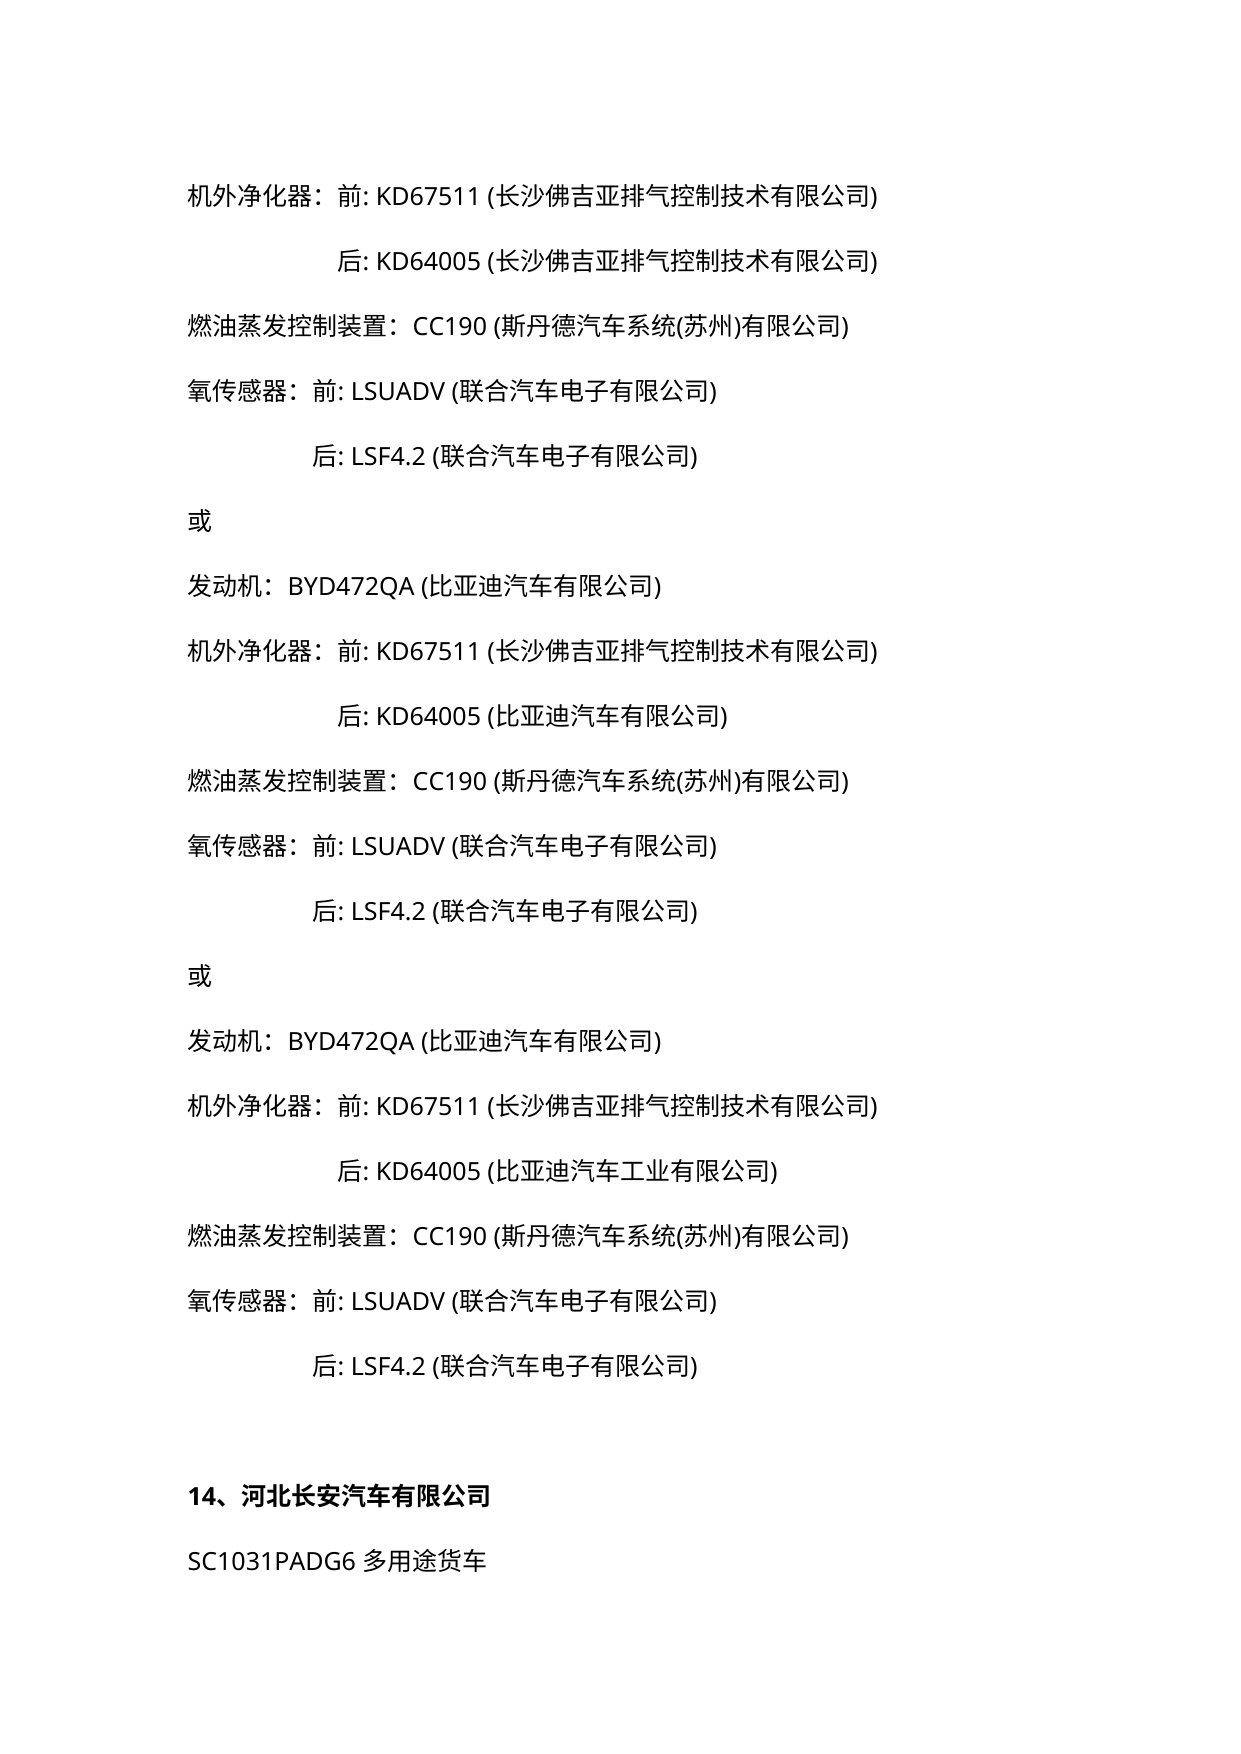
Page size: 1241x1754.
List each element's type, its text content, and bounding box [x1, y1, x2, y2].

text 后: KD64005 (比亚迪汽车工业有限公司) [187, 1137, 1053, 1202]
text 后: LSF4.2 (联合汽车电子有限公司) [187, 422, 1053, 487]
text 发动机：BYD472QA (比亚迪汽车有限公司) [187, 552, 1053, 617]
text 机外净化器：前: KD67511 (长沙佛吉亚排气控制技术有限公司) [187, 617, 1053, 682]
text 机外净化器：前: KD67511 (长沙佛吉亚排气控制技术有限公司) [187, 1072, 1053, 1137]
text 燃油蒸发控制装置：CC190 (斯丹德汽车系统(苏州)有限公司) [187, 292, 1053, 357]
text 氧传感器：前: LSUADV (联合汽车电子有限公司) [187, 812, 1053, 877]
text 燃油蒸发控制装置：CC190 (斯丹德汽车系统(苏州)有限公司) [187, 1202, 1053, 1267]
text 后: KD64005 (长沙佛吉亚排气控制技术有限公司) [187, 227, 1053, 292]
text 或 [187, 487, 1053, 552]
text 后: LSF4.2 (联合汽车电子有限公司) [187, 1332, 1053, 1397]
text 机外净化器：前: KD67511 (长沙佛吉亚排气控制技术有限公司) [187, 162, 1053, 227]
text SC1031PADG6 多用途货车 [187, 1527, 1053, 1592]
text 后: KD64005 (比亚迪汽车有限公司) [187, 682, 1053, 747]
text 后: LSF4.2 (联合汽车电子有限公司) [187, 877, 1053, 942]
text 发动机：BYD472QA (比亚迪汽车有限公司) [187, 1007, 1053, 1072]
text 氧传感器：前: LSUADV (联合汽车电子有限公司) [187, 1267, 1053, 1332]
text 或 [187, 942, 1053, 1007]
text 14、河北长安汽车有限公司 [187, 1462, 1053, 1527]
text 燃油蒸发控制装置：CC190 (斯丹德汽车系统(苏州)有限公司) [187, 747, 1053, 812]
text 氧传感器：前: LSUADV (联合汽车电子有限公司) [187, 357, 1053, 422]
